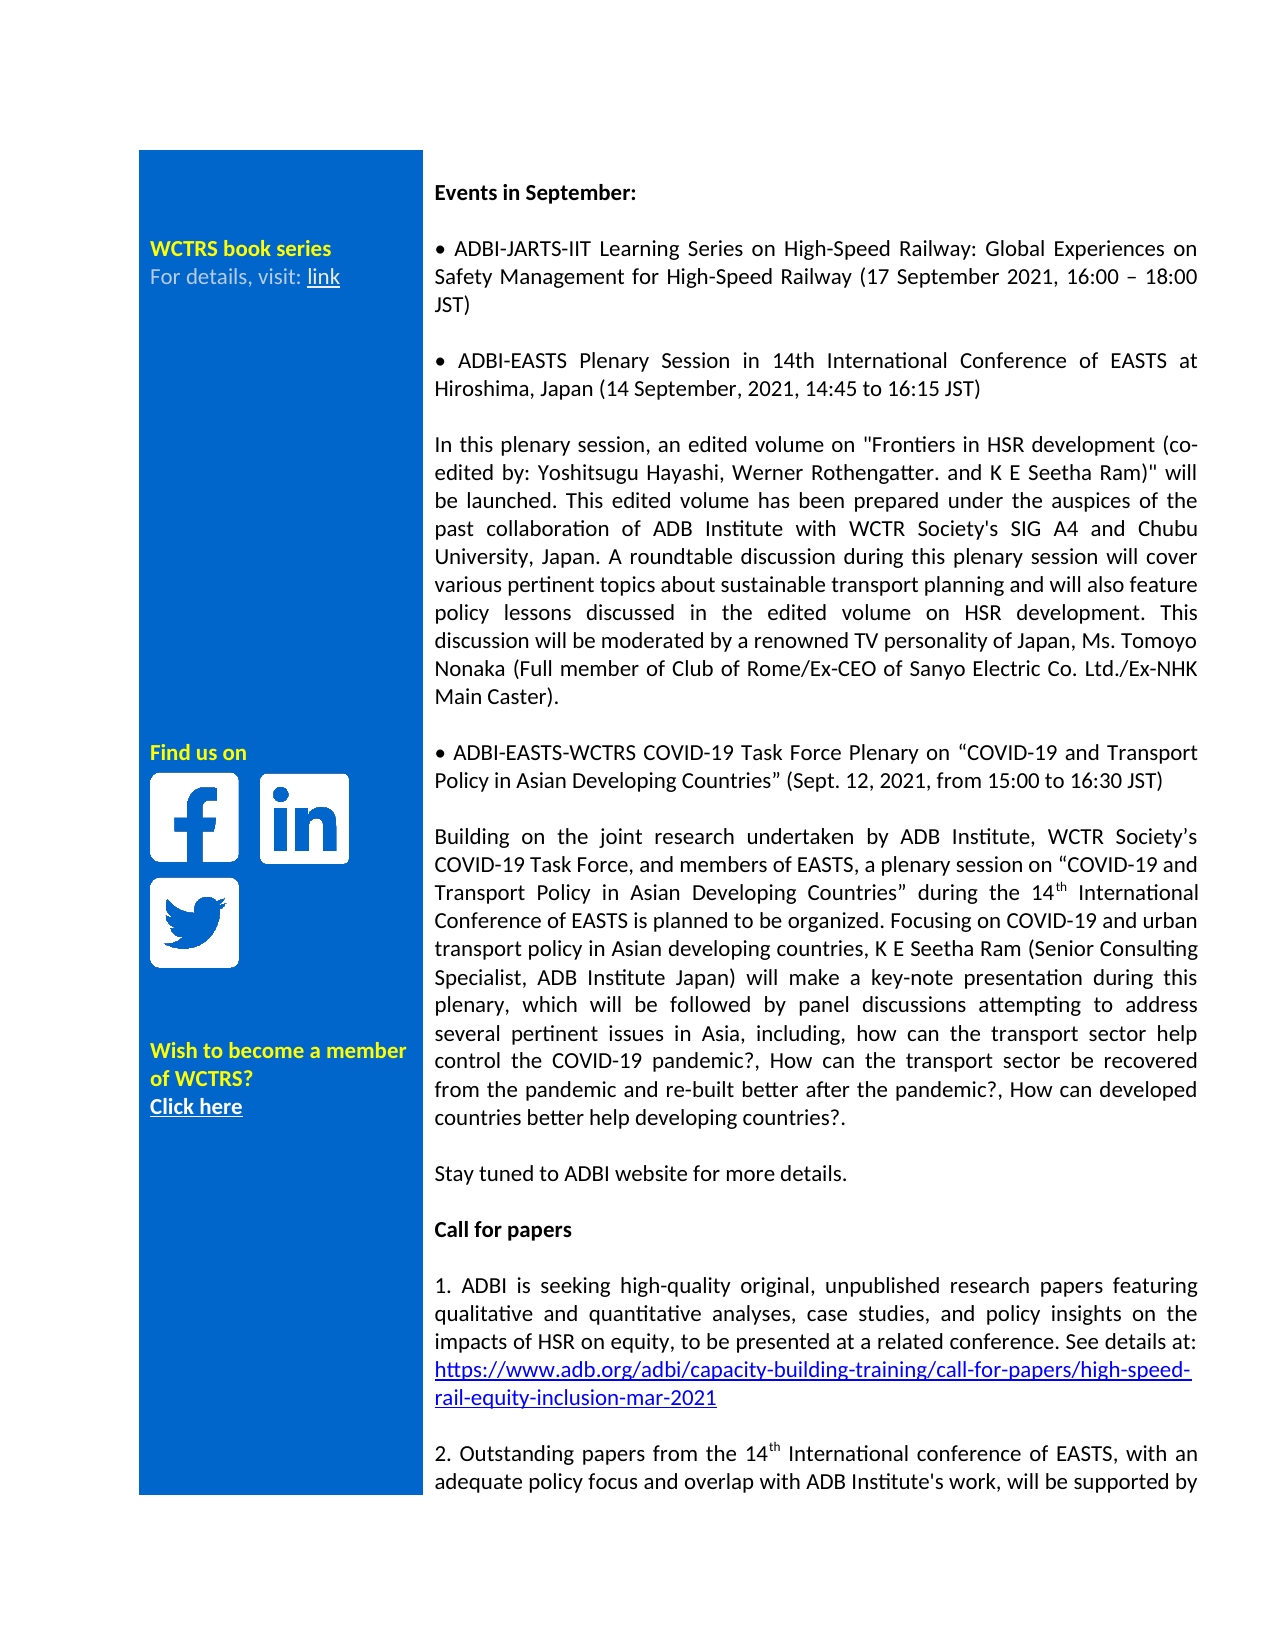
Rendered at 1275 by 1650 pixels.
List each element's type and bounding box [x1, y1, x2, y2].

picture [260, 768, 349, 870]
table_header [423, 150, 1257, 1495]
picture [150, 766, 239, 868]
picture [150, 872, 239, 974]
table_header [139, 150, 423, 1495]
